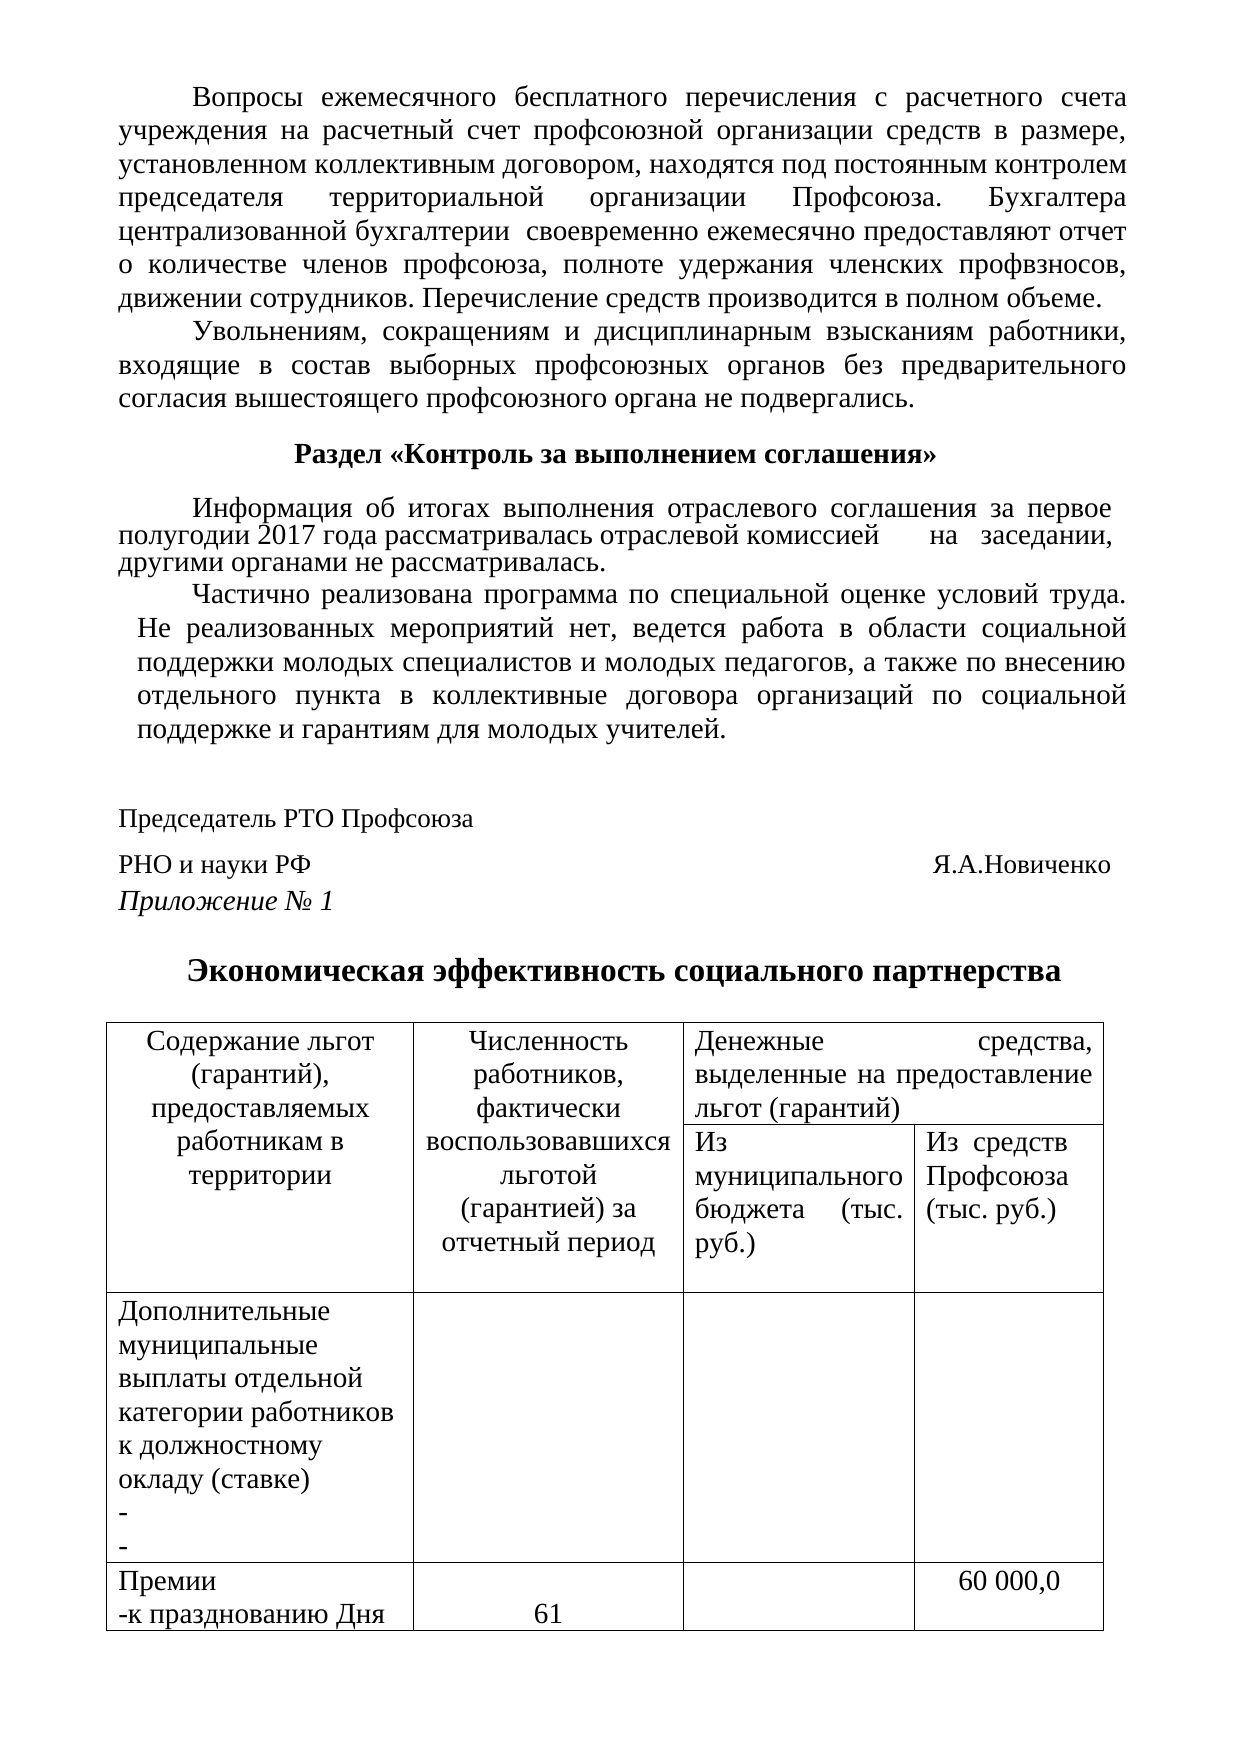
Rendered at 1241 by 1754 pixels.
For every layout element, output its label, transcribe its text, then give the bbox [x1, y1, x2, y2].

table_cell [107, 1563, 413, 1630]
table_cell [414, 1293, 683, 1562]
table_cell [684, 1563, 914, 1630]
table_header Содержание льгот (гарантий), предоставляемых работникам в территории [107, 1023, 413, 1292]
text Председатель РТО Профсоюза [118, 791, 1127, 837]
text Увольнениям, сокращениям и дисциплинарным взысканиям работники, входящие в состав выборных профсоюзных органов без предварительного согласия вышестоящего профсоюзного органа не подвергались. [118, 314, 1127, 414]
text Экономическая эффективность социального партнерства [118, 950, 1129, 988]
table_cell Из средств Профсоюза (тыс. руб.) [915, 1125, 1103, 1292]
table_cell [684, 1293, 914, 1562]
text РНО и науки РФ Я.А.Новиченко [118, 837, 1127, 883]
text Информация об итогах выполнения отраслевого соглашения за первое полугодии 2017 года рассматривалась отраслевой комиссией на заседании, другими органами не рассматривалась. [118, 496, 1113, 577]
text Приложение № 1 [118, 883, 1129, 916]
table_header Численность работников, фактически воспользовавшихся льготой (гарантией) за отчетный период [414, 1023, 683, 1292]
table_cell Дополнительные муниципальные выплаты отдельной категории работников к должностному окладу (ставке) - - [107, 1293, 413, 1562]
table_header Денежные средства, выделенные на предоставление льгот (гарантий) [684, 1023, 1103, 1123]
table_cell 61 [414, 1563, 683, 1630]
table_cell Из муниципального бюджета (тыс. руб.) [684, 1125, 914, 1292]
table_cell [915, 1293, 1103, 1562]
text Вопросы ежемесячного бесплатного перечисления с расчетного счета учреждения на расчетный счет профсоюзной организации средств в размере, установленном коллективным договором, находятся под постоянным контролем председателя территориальной организации Профсоюза. Бухгалтера централизованной бухгалтерии своевременно ежемесячно предоставляют отчет о количестве членов профсоюза, полноте удержания членских профвзносов, движении сотрудников. Перечисление средств производится в полном объеме. [118, 79, 1127, 314]
table_cell 60 000,0 [915, 1563, 1103, 1630]
text Раздел «Контроль за выполнением соглашения» [118, 442, 1113, 469]
text Частично реализована программа по специальной оценке условий труда. Не реализованных мероприятий нет, ведется работа в области социальной поддержки молодых специалистов и молодых педагогов, а также по внесению отдельного пункта в коллективные договора организаций по социальной поддержке и гарантиям для молодых учителей. [137, 577, 1127, 745]
